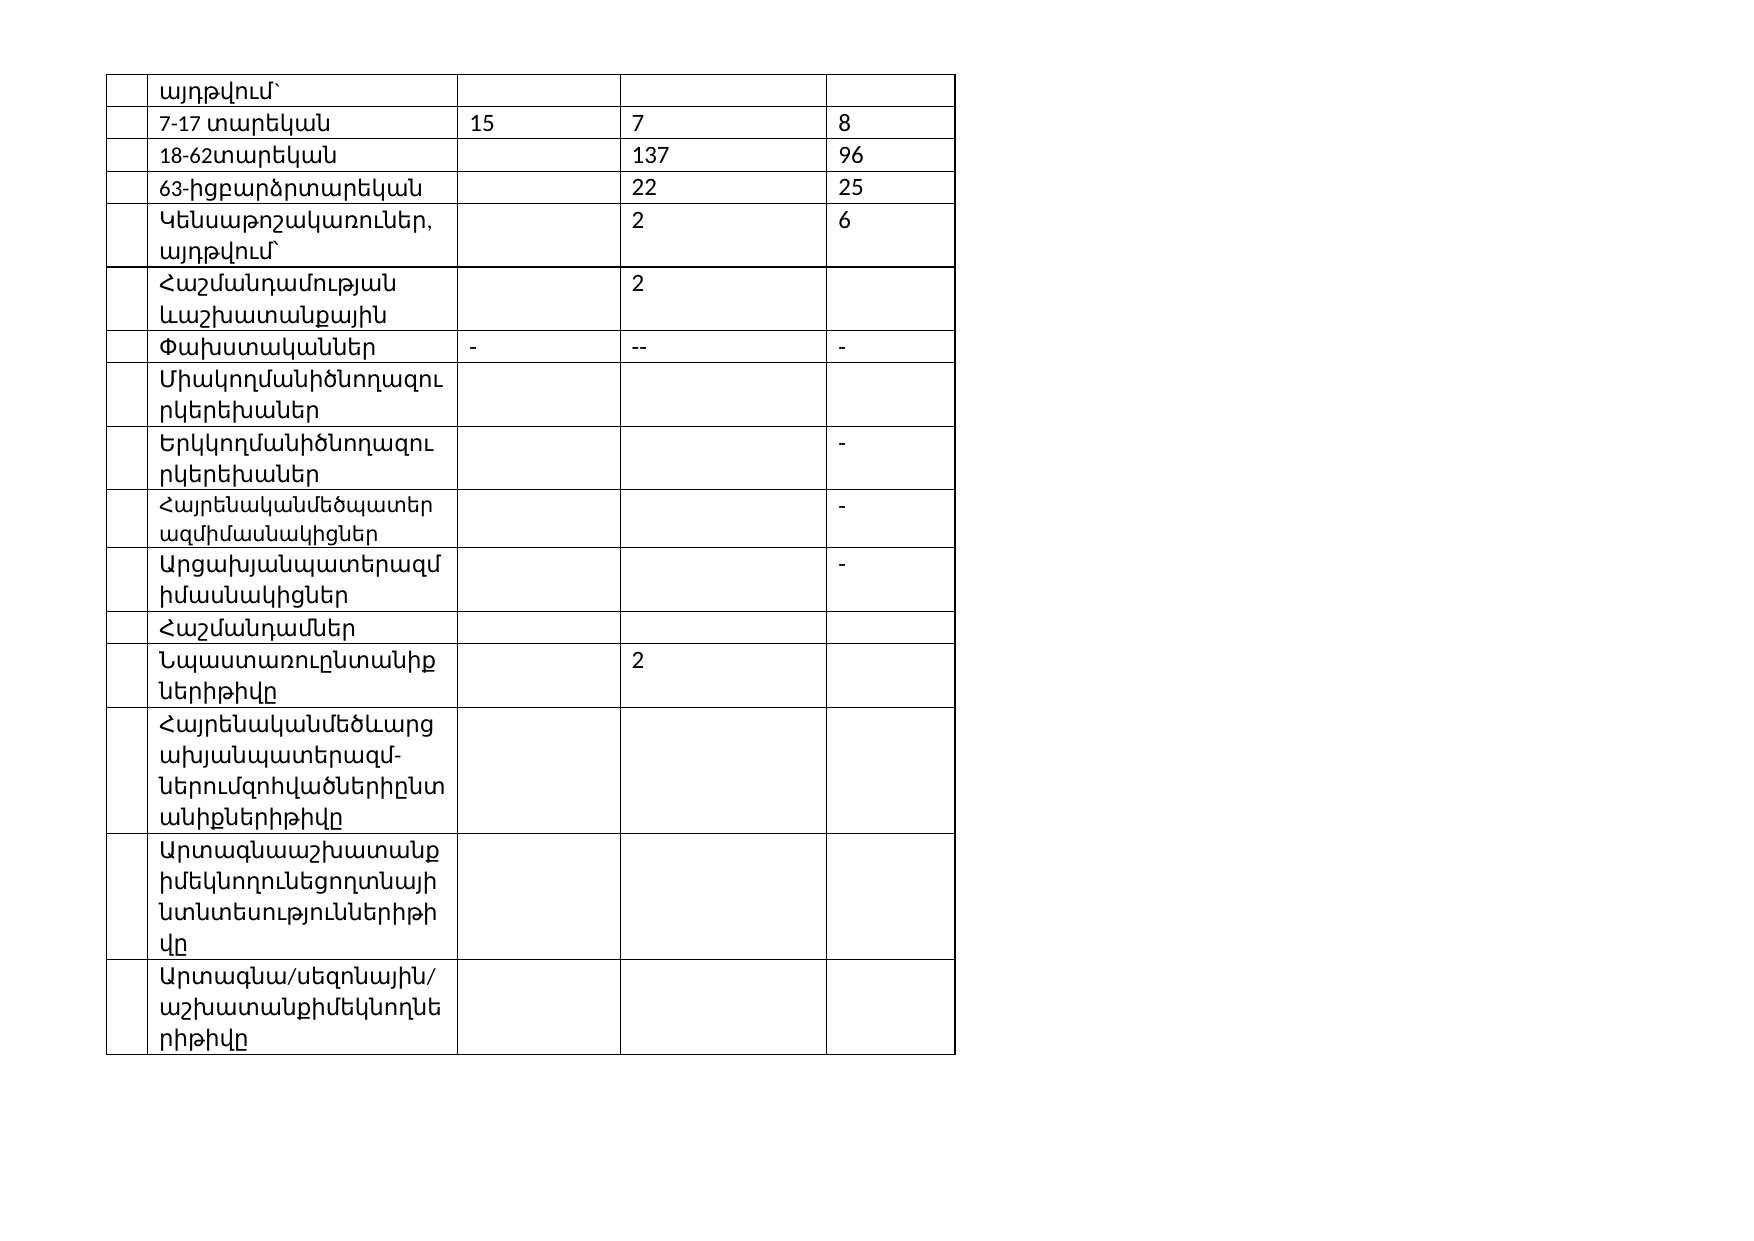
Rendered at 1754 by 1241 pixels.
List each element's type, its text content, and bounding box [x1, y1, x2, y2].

table_cell [107, 268, 147, 330]
table_cell [621, 427, 826, 489]
table_cell [107, 548, 147, 611]
table_cell 63-իցբարձրտարեկան [148, 172, 457, 203]
table_cell [107, 644, 147, 707]
table_cell [458, 427, 620, 489]
table_cell [458, 363, 620, 426]
table_cell Արցախյանպատերազմիմասնակիցներ [148, 548, 457, 611]
table_cell [107, 612, 147, 643]
table_cell 7-17 տարեկան [148, 107, 457, 138]
table_cell Հայրենականմեծևարցախյանպատերազմ- ներումզոհվածներիընտանիքներիթիվը [148, 708, 457, 833]
table_cell 2 [621, 644, 826, 707]
table_cell Հաշմանդամության ևաշխատանքային [148, 268, 457, 330]
table_cell 22 [621, 172, 826, 203]
table_cell [458, 612, 620, 643]
table_cell Արտագնա/սեզոնային/ աշխատանքիմեկնողներիթիվը [148, 960, 457, 1053]
table_cell [458, 960, 620, 1053]
table_cell 8 [458, 75, 620, 106]
table_cell -- [621, 331, 826, 362]
table_cell 25 [827, 172, 954, 203]
table_cell [107, 708, 147, 833]
table_cell - [827, 490, 954, 547]
table_cell - [827, 427, 954, 489]
table_cell [827, 708, 954, 833]
table_cell [621, 960, 826, 1053]
table_cell [458, 172, 620, 203]
table_cell [621, 548, 826, 611]
table_cell 18-62տարեկան [148, 139, 457, 171]
table_cell 2 [827, 75, 954, 106]
table_cell [458, 708, 620, 833]
table_cell - [827, 331, 954, 362]
table_cell [107, 107, 147, 138]
table_cell 96 [827, 139, 954, 171]
table_cell Հաշմանդամներ [148, 612, 457, 643]
table_cell [458, 204, 620, 266]
table_cell [621, 834, 826, 959]
table_cell 2 [621, 268, 826, 330]
table_cell Միակողմանիծնողազուրկերեխաներ [148, 363, 457, 426]
table_cell 8 [827, 107, 954, 138]
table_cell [148, 75, 457, 106]
table_cell [107, 75, 147, 106]
table_cell [107, 427, 147, 489]
table_cell - [458, 331, 620, 362]
table_cell [827, 612, 954, 643]
table_cell [107, 172, 147, 203]
table_cell Արտագնաաշխատանքիմեկնողունեցողտնայինտնտեսություններիթիվը [148, 834, 457, 959]
table_cell 7 [621, 107, 826, 138]
table_cell Փախստականներ [148, 331, 457, 362]
table_cell Հայրենականմեծպատերազմիմասնակիցներ [148, 490, 457, 547]
table_cell [458, 644, 620, 707]
table_cell Կենսաթոշակառուներ, այդթվում՝ [148, 204, 457, 266]
table_cell [621, 708, 826, 833]
table_cell [827, 960, 954, 1053]
table_cell [107, 834, 147, 959]
table_cell [827, 268, 954, 330]
table_cell [827, 644, 954, 707]
table_cell Երկկողմանիծնողազուրկերեխաներ [148, 427, 457, 489]
table_cell [107, 363, 147, 426]
table_cell [458, 268, 620, 330]
table_cell [458, 834, 620, 959]
table_cell Նպաստառուընտանիքներիթիվը [148, 644, 457, 707]
table_cell [621, 612, 826, 643]
table_cell [107, 490, 147, 547]
table_cell [107, 204, 147, 266]
table_cell [621, 363, 826, 426]
table_cell [827, 363, 954, 426]
table_cell 6 [827, 204, 954, 266]
table_cell [621, 490, 826, 547]
table_cell [107, 960, 147, 1053]
table_cell 6 [621, 75, 826, 106]
table_cell - [827, 548, 954, 611]
table_cell [107, 139, 147, 171]
table_cell [107, 331, 147, 362]
table_cell [458, 490, 620, 547]
table_cell 2 [621, 204, 826, 266]
table_cell [827, 834, 954, 959]
table_cell [458, 139, 620, 171]
table_cell 15 [458, 107, 620, 138]
table_cell [458, 548, 620, 611]
table_cell 137 [621, 139, 826, 171]
